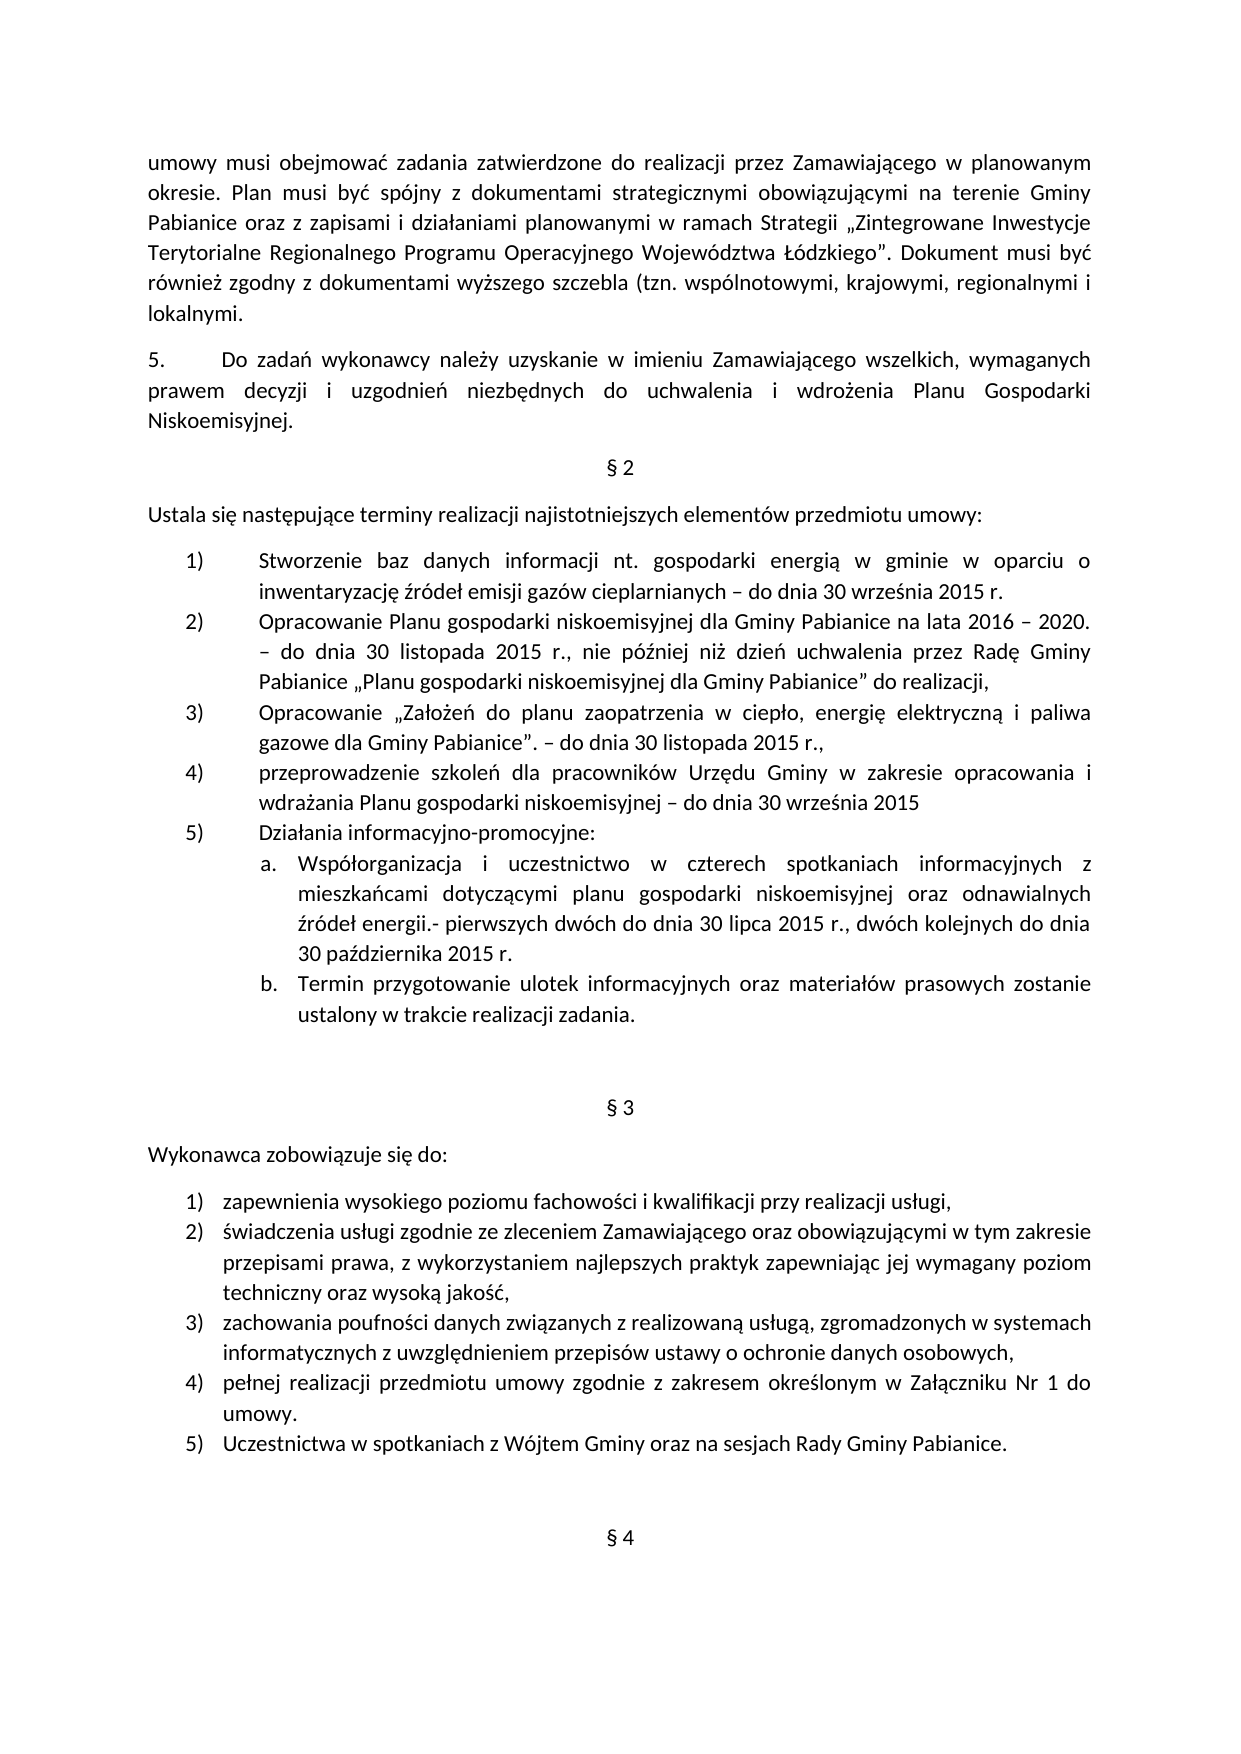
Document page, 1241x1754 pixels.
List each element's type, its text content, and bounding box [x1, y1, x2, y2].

text Ustala się następujące terminy realizacji najistotniejszych elementów przedmiotu umowy: [148, 500, 1093, 528]
text § 4 [148, 1523, 1093, 1551]
list Opracowanie Planu gospodarki niskoemisyjnej dla Gminy Pabianice na lata 2016 – 2020. – do dnia 30 listopada 2015 r., nie później niż dzień uchwalenia przez Radę Gminy Pabianice „Planu gospodarki niskoemisyjnej dla Gminy Pabianice” do realizacji, [185, 607, 1093, 695]
list przeprowadzenie szkoleń dla pracowników Urzędu Gminy w zakresie opracowania i wdrażania Planu gospodarki niskoemisyjnej – do dnia 30 września 2015 [185, 758, 1093, 816]
list Współorganizacja i uczestnictwo w czterech spotkaniach informacyjnych z mieszkańcami dotyczącymi planu gospodarki niskoemisyjnej oraz odnawialnych źródeł energii.- pierwszych dwóch do dnia 30 lipca 2015 r., dwóch kolejnych do dnia 30 października 2015 r. [260, 849, 1093, 967]
list Opracowanie „Założeń do planu zaopatrzenia w ciepło, energię elektryczną i paliwa gazowe dla Gminy Pabianice”. – do dnia 30 listopada 2015 r., [185, 698, 1093, 756]
list Działania informacyjno-promocyjne: [185, 818, 1093, 846]
list Stworzenie baz danych informacji nt. gospodarki energią w gminie w oparciu o inwentaryzację źródeł emisji gazów cieplarnianych – do dnia 30 września 2015 r. [185, 547, 1093, 605]
text 5. Do zadań wykonawcy należy uzyskanie w imieniu Zamawiającego wszelkich, wymaganych prawem decyzji i uzgodnień niezbędnych do uchwalenia i wdrożenia Planu Gospodarki Niskoemisyjnej. [148, 346, 1093, 434]
list Uczestnictwa w spotkaniach z Wójtem Gminy oraz na sesjach Rady Gminy Pabianice. [185, 1429, 1093, 1457]
list świadczenia usługi zgodnie ze zleceniem Zamawiającego oraz obowiązującymi w tym zakresie przepisami prawa, z wykorzystaniem najlepszych praktyk zapewniając jej wymagany poziom techniczny oraz wysoką jakość, [185, 1217, 1093, 1306]
text Wykonawca zobowiązuje się do: [148, 1140, 1093, 1168]
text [148, 148, 1093, 327]
text § 2 [148, 453, 1093, 481]
list Termin przygotowanie ulotek informacyjnych oraz materiałów prasowych zostanie ustalony w trakcie realizacji zadania. [260, 969, 1093, 1028]
list pełnej realizacji przedmiotu umowy zgodnie z zakresem określonym w Załączniku Nr 1 do umowy. [185, 1368, 1093, 1427]
text § 3 [148, 1093, 1093, 1121]
list zachowania poufności danych związanych z realizowaną usługą, zgromadzonych w systemach informatycznych z uwzględnieniem przepisów ustawy o ochronie danych osobowych, [185, 1308, 1093, 1366]
list zapewnienia wysokiego poziomu fachowości i kwalifikacji przy realizacji usługi, [185, 1187, 1093, 1215]
